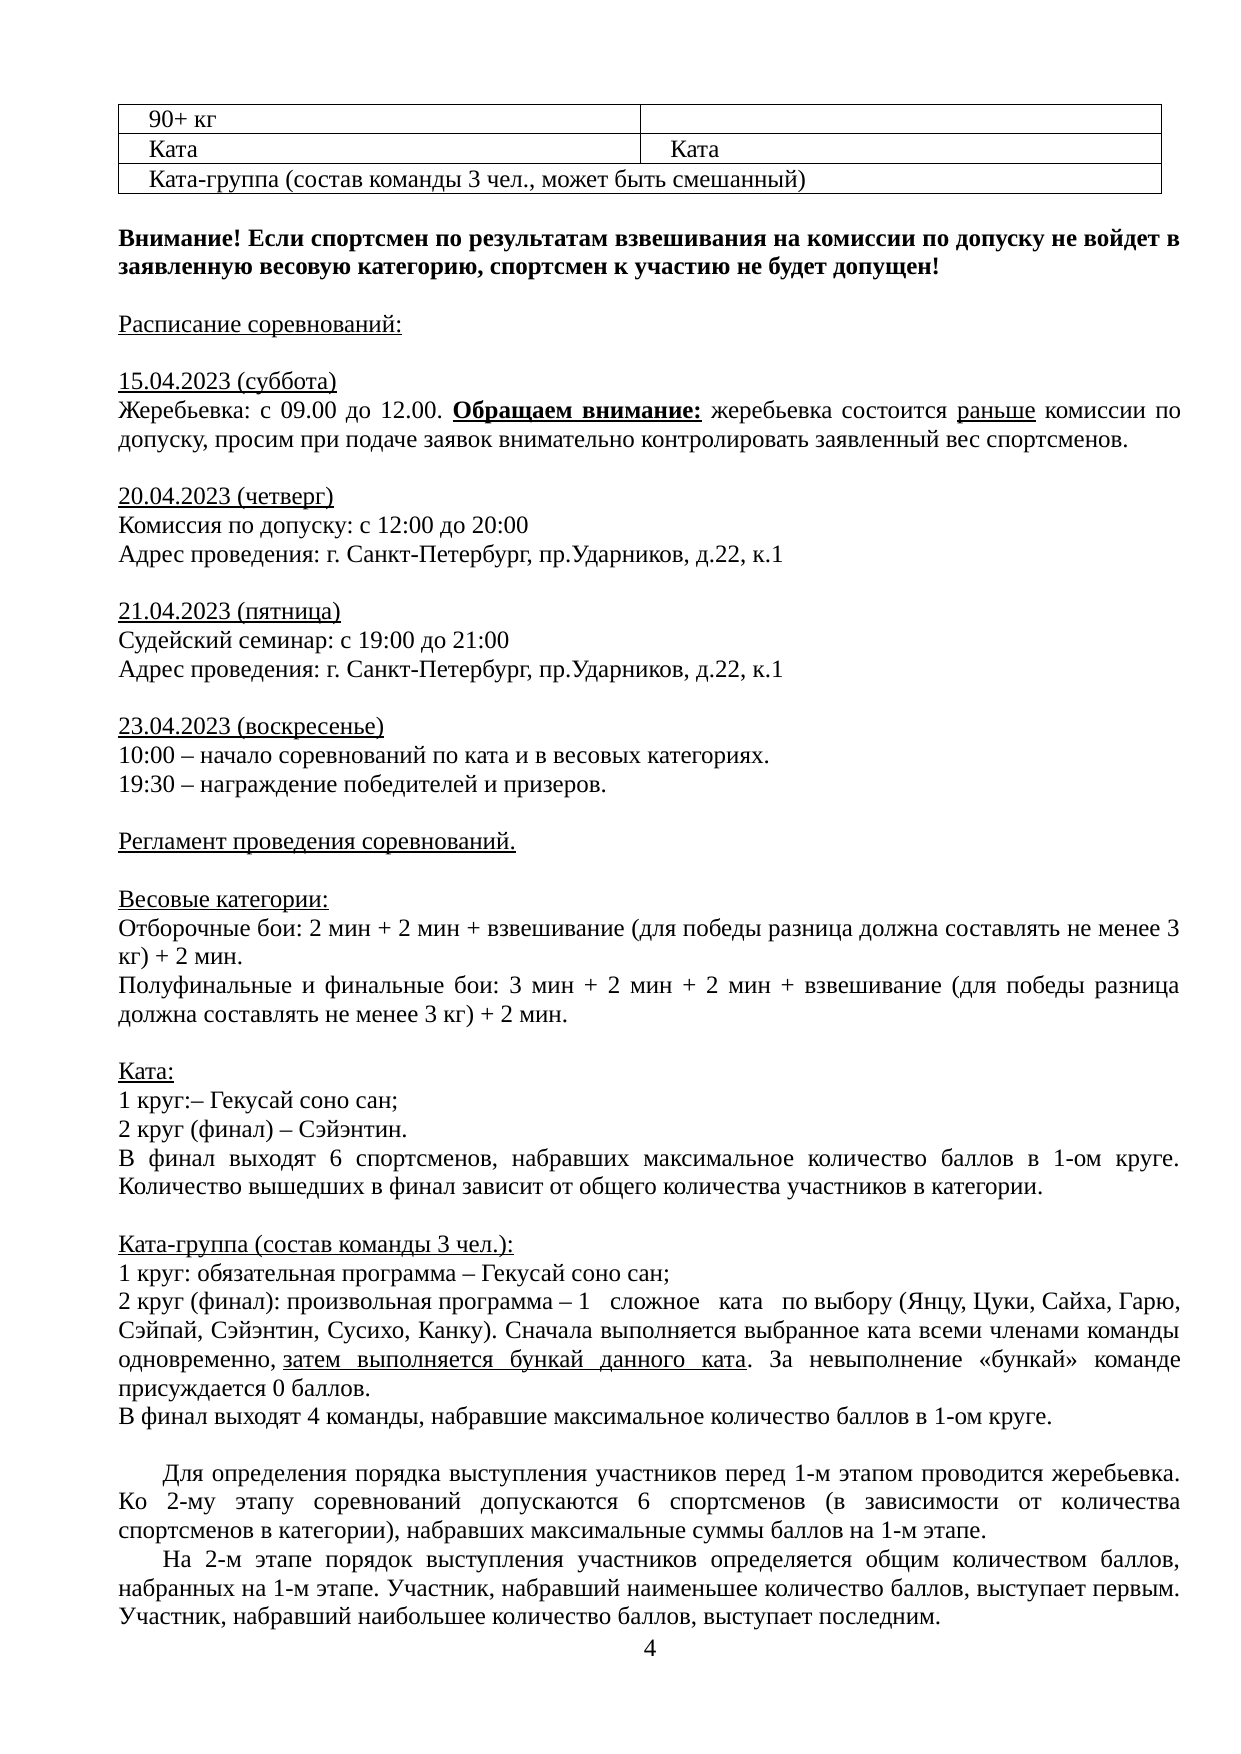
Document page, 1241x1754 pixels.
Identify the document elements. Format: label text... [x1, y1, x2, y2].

text 21.04.2023 (пятница) [118, 596, 1181, 625]
text Жеребьевка: с 09.00 до 12.00. Обращаем внимание: жеребьевка состоится раньше комиссии по допуску, просим при подаче заявок внимательно контролировать заявленный вес спортсменов. [118, 395, 1181, 453]
text Расписание соревнований: [118, 309, 1181, 338]
text 1 круг:– Гекусай соно сан; [118, 1085, 1181, 1114]
text 15.04.2023 (суббота) [118, 366, 1181, 395]
text Полуфинальные и финальные бои: 3 мин + 2 мин + 2 мин + взвешивание (для победы разница должна составлять не менее 3 кг) + 2 мин. [118, 970, 1181, 1028]
text В финал выходят 4 команды, набравшие максимальное количество баллов в 1-ом круге. [118, 1401, 1181, 1430]
text Регламент проведения соревнований. [118, 826, 1181, 855]
text Судейский семинар: с 19:00 до 21:00 [118, 625, 1181, 654]
text Комиссия по допуску: с 12:00 до 20:00 [118, 510, 1181, 539]
text На 2-м этапе порядок выступления участников определяется общим количеством баллов, набранных на 1-м этапе. Участник, набравший наименьшее количество баллов, выступает первым. Участник, набравший наибольшее количество баллов, выступает последним. [118, 1544, 1181, 1630]
table_cell [641, 105, 1161, 133]
text Адрес проведения: г. Санкт-Петербург, пр.Ударников, д.22, к.1 [118, 654, 1181, 683]
text Отборочные бои: 2 мин + 2 мин + взвешивание (для победы разница должна составлять не менее 3 кг) + 2 мин. [118, 913, 1181, 970]
text Весовые категории: [118, 884, 1181, 913]
text 20.04.2023 (четверг) [118, 481, 1181, 510]
table_cell Ката-группа (состав команды 3 чел., может быть смешанный) [119, 164, 1161, 193]
text 19:30 – награждение победителей и призеров. [118, 769, 1181, 798]
text 2 круг (финал) – Сэйэнтин. [118, 1114, 1181, 1143]
text Внимание! Если спортсмен по результатам взвешивания на комиссии по допуску не войдет в заявленную весовую категорию, спортсмен к участию не будет допущен! [118, 223, 1181, 280]
text 10:00 – начало соревнований по ката и в весовых категориях. [118, 740, 1181, 769]
text Ката-группа (состав команды 3 чел.): [118, 1229, 1181, 1258]
text 1 круг: обязательная программа – Гекусай соно сан; [118, 1258, 1181, 1286]
table_cell Ката [641, 134, 1161, 163]
text 2 круг (финал): произвольная программа – 1 сложное ката по выбору (Янцу, Цуки, Сайха, Гарю, Сэйпай, Сэйэнтин, Сусихо, Канку). Сначала выполняется выбранное ката всеми членами команды одновременно, затем выполняется бункай данного ката. За невыполнение «бункай» команде присуждается 0 баллов. [118, 1286, 1181, 1401]
table_cell Ката [119, 134, 640, 163]
text 23.04.2023 (воскресенье) [118, 711, 1181, 740]
table_cell 90+ кг [119, 105, 640, 133]
text В финал выходят 6 спортсменов, набравших максимальное количество баллов в 1-ом круге. Количество вышедших в финал зависит от общего количества участников в категории. [118, 1143, 1181, 1200]
text Адрес проведения: г. Санкт-Петербург, пр.Ударников, д.22, к.1 [118, 539, 1181, 568]
text Для определения порядка выступления участников перед 1-м этапом проводится жеребьевка. Ко 2-му этапу соревнований допускаются 6 спортсменов (в зависимости от количества спортсменов в категории), набравших максимальные суммы баллов на 1-м этапе. [118, 1458, 1181, 1544]
text Ката: [118, 1056, 1181, 1085]
